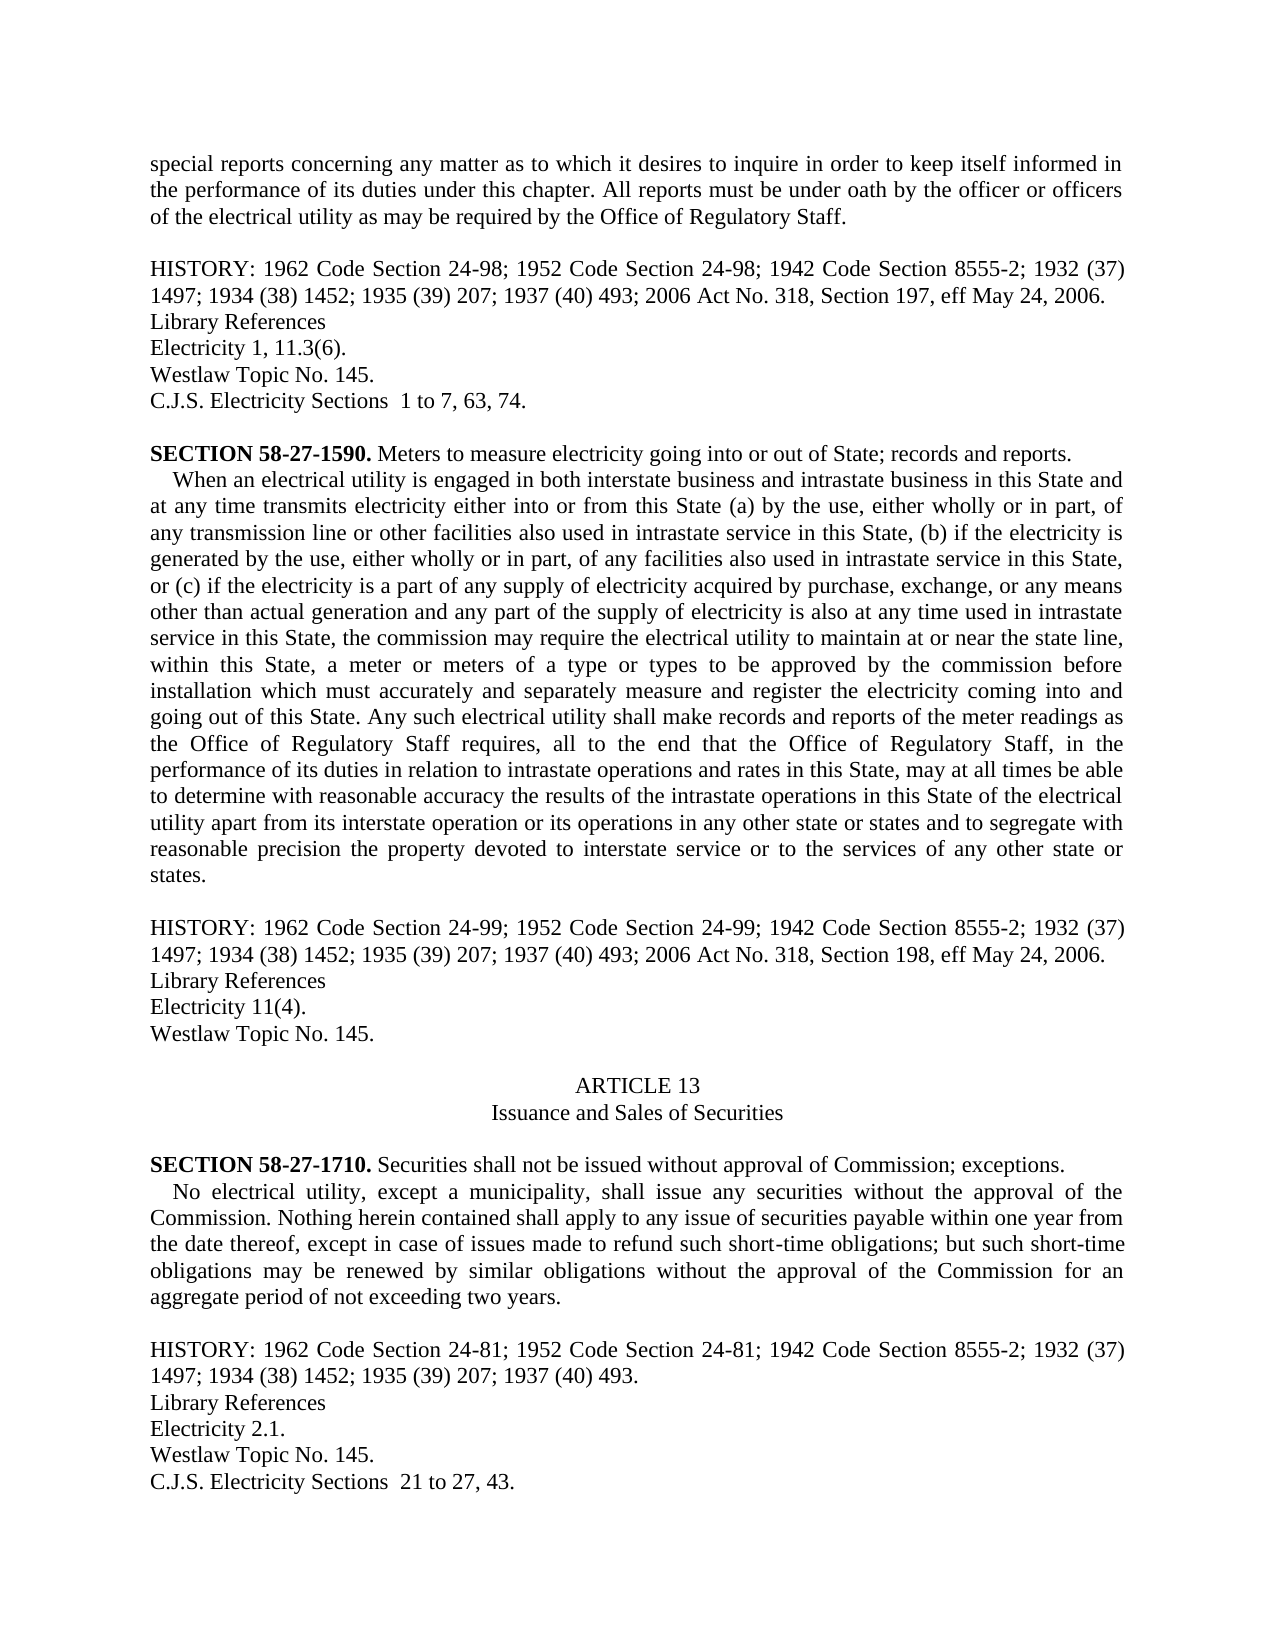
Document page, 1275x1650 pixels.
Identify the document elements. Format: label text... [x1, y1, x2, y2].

text ARTICLE 13 [150, 1072, 1125, 1099]
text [150, 150, 1125, 229]
text Westlaw Topic No. 145. [150, 1020, 1125, 1046]
text Issuance and Sales of Securities [150, 1099, 1125, 1125]
text C.J.S. Electricity Sections 1 to 7, 63, 74. [150, 387, 1125, 413]
text C.J.S. Electricity Sections 21 to 27, 43. [150, 1468, 1125, 1494]
text Electricity 11(4). [150, 993, 1125, 1020]
text HISTORY: 1962 Code Section 24-99; 1952 Code Section 24-99; 1942 Code Section 8555-2; 1932 (37) 1497; 1934 (38) 1452; 1935 (39) 207; 1937 (40) 493; 2006 Act No. 318, Section 198, eff May 24, 2006. [150, 914, 1125, 967]
text No electrical utility, except a municipality, shall issue any securities without the approval of the Commission. Nothing herein contained shall apply to any issue of securities payable within one year from the date thereof, except in case of issues made to refund such short-time obligations; but such short-time obligations may be renewed by similar obligations without the approval of the Commission for an aggregate period of not exceeding two years. [150, 1178, 1125, 1309]
text Library References [150, 308, 1125, 334]
text Electricity 1, 11.3(6). [150, 334, 1125, 361]
text HISTORY: 1962 Code Section 24-81; 1952 Code Section 24-81; 1942 Code Section 8555-2; 1932 (37) 1497; 1934 (38) 1452; 1935 (39) 207; 1937 (40) 493. [150, 1336, 1125, 1389]
text Library References [150, 1389, 1125, 1415]
text Westlaw Topic No. 145. [150, 361, 1125, 387]
text When an electrical utility is engaged in both interstate business and intrastate business in this State and at any time transmits electricity either into or from this State (a) by the use, either wholly or in part, of any transmission line or other facilities also used in intrastate service in this State, (b) if the electricity is generated by the use, either wholly or in part, of any facilities also used in intrastate service in this State, or (c) if the electricity is a part of any supply of electricity acquired by purchase, exchange, or any means other than actual generation and any part of the supply of electricity is also at any time used in intrastate service in this State, the commission may require the electrical utility to maintain at or near the state line, within this State, a meter or meters of a type or types to be approved by the commission before installation which must accurately and separately measure and register the electricity coming into and going out of this State. Any such electrical utility shall make records and reports of the meter readings as the Office of Regulatory Staff requires, all to the end that the Office of Regulatory Staff, in the performance of its duties in relation to intrastate operations and rates in this State, may at all times be able to determine with reasonable accuracy the results of the intrastate operations in this State of the electrical utility apart from its interstate operation or its operations in any other state or states and to segregate with reasonable precision the property devoted to interstate service or to the services of any other state or states. [150, 466, 1125, 888]
text SECTION 58-27-1710. Securities shall not be issued without approval of Commission; exceptions. [150, 1151, 1125, 1178]
text SECTION 58-27-1590. Meters to measure electricity going into or out of State; records and reports. [150, 440, 1125, 466]
text Westlaw Topic No. 145. [150, 1441, 1125, 1468]
text HISTORY: 1962 Code Section 24-98; 1952 Code Section 24-98; 1942 Code Section 8555-2; 1932 (37) 1497; 1934 (38) 1452; 1935 (39) 207; 1937 (40) 493; 2006 Act No. 318, Section 197, eff May 24, 2006. [150, 255, 1125, 308]
text Electricity 2.1. [150, 1415, 1125, 1441]
text Library References [150, 967, 1125, 993]
